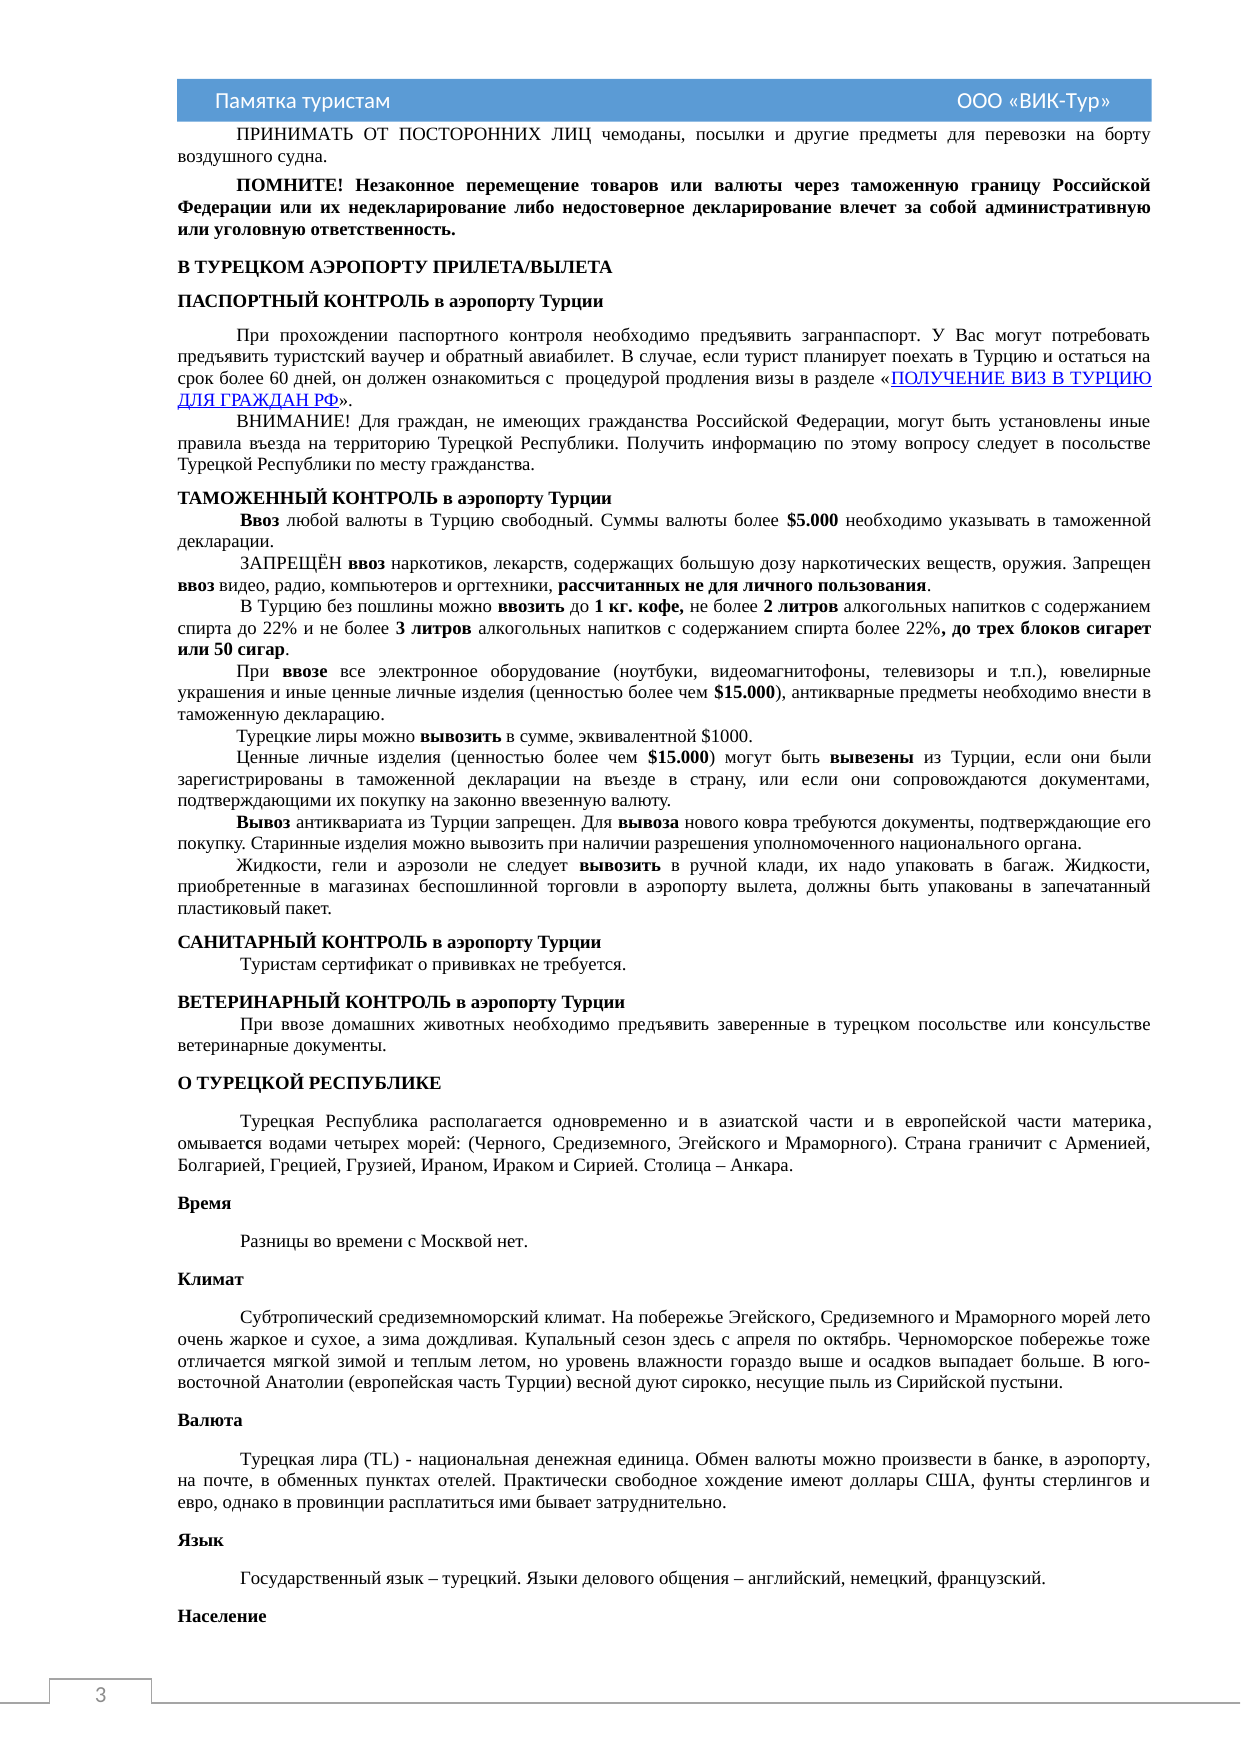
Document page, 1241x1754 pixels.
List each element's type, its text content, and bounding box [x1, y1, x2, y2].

text Ввоз любой валюты в Турцию свободный. Суммы валюты более $5.000 необходимо указывать в таможенной декларации. [177, 509, 1152, 552]
text ПРИНИМАТЬ ОТ ПОСТОРОННИХ ЛИЦ чемоданы, посылки и другие предметы для перевозки на борту воздушного судна. [177, 122, 1152, 166]
text Население [177, 1605, 1152, 1627]
text ТАМОЖЕННЫЙ КОНТРОЛЬ в аэропорту Турции [177, 487, 1152, 509]
text Валюта [177, 1409, 1152, 1431]
text При ввозе домашних животных необходимо предъявить заверенные в турецком посольстве или консульстве ветеринарные документы. [177, 1012, 1152, 1056]
text Турецкая Республика располагается одновременно и в азиатской части и в европейской части материка, омывается водами четырех морей: (Черного, Средиземного, Эгейского и Мраморного). Страна граничит с Арменией, Болгарией, Грецией, Грузией, Ираном, Ираком и Сирией. Столица – Анкара. [177, 1110, 1152, 1175]
text ВЕТЕРИНАРНЫЙ КОНТРОЛЬ в аэропорту Турции [177, 991, 1152, 1012]
text Субтропический средиземноморский климат. На побережье Эгейского, Средиземного и Мраморного морей лето очень жаркое и сухое, а зима дождливая. Купальный сезон здесь с апреля по октябрь. Черноморское побережье тоже отличается мягкой зимой и теплым летом, но уровень влажности гораздо выше и осадков выпадает больше. В юго-восточной Анатолии (европейская часть Турции) весной дуют сирокко, несущие пыль из Сирийской пустыни. [177, 1306, 1152, 1393]
text Жидкости, гели и аэрозоли не следует вывозить в ручной клади, их надо упаковать в багаж. Жидкости, приобретенные в магазинах беспошлинной торговли в аэропорту вылета, должны быть упакованы в запечатанный пластиковый пакет. [177, 854, 1152, 918]
text При ввозе все электронное оборудование (ноутбуки, видеомагнитофоны, телевизоры и т.п.), ювелирные украшения и иные ценные личные изделия (ценностью более чем $15.000), антикварные предметы необходимо внести в таможенную декларацию. [177, 660, 1152, 724]
text В ТУРЕЦКОМ АЭРОПОРТУ ПРИЛЕТА/ВЫЛЕТА [177, 256, 1152, 277]
text САНИТАРНЫЙ КОНТРОЛЬ в аэропорту Турции [177, 931, 1152, 953]
text Разницы во времени с Москвой нет. [177, 1230, 1152, 1252]
text Климат [177, 1268, 1152, 1290]
text ЗАПРЕЩЁН ввоз наркотиков, лекарств, содержащих большую дозу наркотических веществ, оружия. Запрещен ввоз видео, радио, компьютеров и оргтехники, рассчитанных не для личного пользования. [177, 552, 1152, 595]
text При прохождении паспортного контроля необходимо предъявить загранпаспорт. У Вас могут потребовать предъявить туристский ваучер и обратный авиабилет. В случае, если турист планирует поехать в Турцию и остаться на срок более 60 дней, он должен ознакомиться с процедурой продления визы в разделе «ПОЛУЧЕНИЕ ВИЗ В ТУРЦИЮ ДЛЯ ГРАЖДАН РФ». [177, 324, 1152, 410]
text В Турцию без пошлины можно ввозить до . кофе, не более алкогольных напитков с содержанием спирта до 22% и не более алкогольных напитков с содержанием спирта более 22%, до трех блоков сигарет или 50 сигар. [177, 595, 1152, 660]
text Время [177, 1192, 1152, 1213]
text ВНИМАНИЕ! Для граждан, не имеющих гражданства Российской Федерации, могут быть установлены иные правила въезда на территорию Турецкой Республики. Получить информацию по этому вопросу следует в посольстве Турецкой Республики по месту гражданства. [177, 410, 1152, 475]
text ПОМНИТЕ! Незаконное перемещение товаров или валюты через таможенную границу Российской Федерации или их недекларирование либо недостоверное декларирование влечет за собой административную или уголовную ответственность. [177, 174, 1152, 239]
text Турецкие лиры можно вывозить в сумме, эквивалентной $1000. [177, 724, 1152, 746]
text Вывоз антиквариата из Турции запрещен. Для вывоза нового ковра требуются документы, подтверждающие его покупку. Старинные изделия можно вывозить при наличии разрешения уполномоченного национального органа. [177, 811, 1152, 854]
text ПАСПОРТНЫЙ КОНТРОЛЬ в аэропорту Турции [177, 290, 1152, 311]
text Туристам сертификат о прививках не требуется. [177, 953, 1152, 974]
text О ТУРЕЦКОЙ РЕСПУБЛИКЕ [177, 1072, 1152, 1094]
text Государственный язык – турецкий. Языки делового общения – английский, немецкий, французский. [177, 1567, 1152, 1589]
text Язык [177, 1529, 1152, 1551]
text Ценные личные изделия (ценностью более чем $15.000) могут быть вывезены из Турции, если они были зарегистрированы в таможенной декларации на въезде в страну, или если они сопровождаются документами, подтверждающими их покупку на законно ввезенную валюту. [177, 746, 1152, 811]
text Турецкая лира (TL) - национальная денежная единица. Обмен валюты можно произвести в банке, в аэропорту, на почте, в обменных пунктах отелей. Практически свободное хождение имеют доллары США, фунты стерлингов и евро, однако в провинции расплатиться ими бывает затруднительно. [177, 1448, 1152, 1512]
